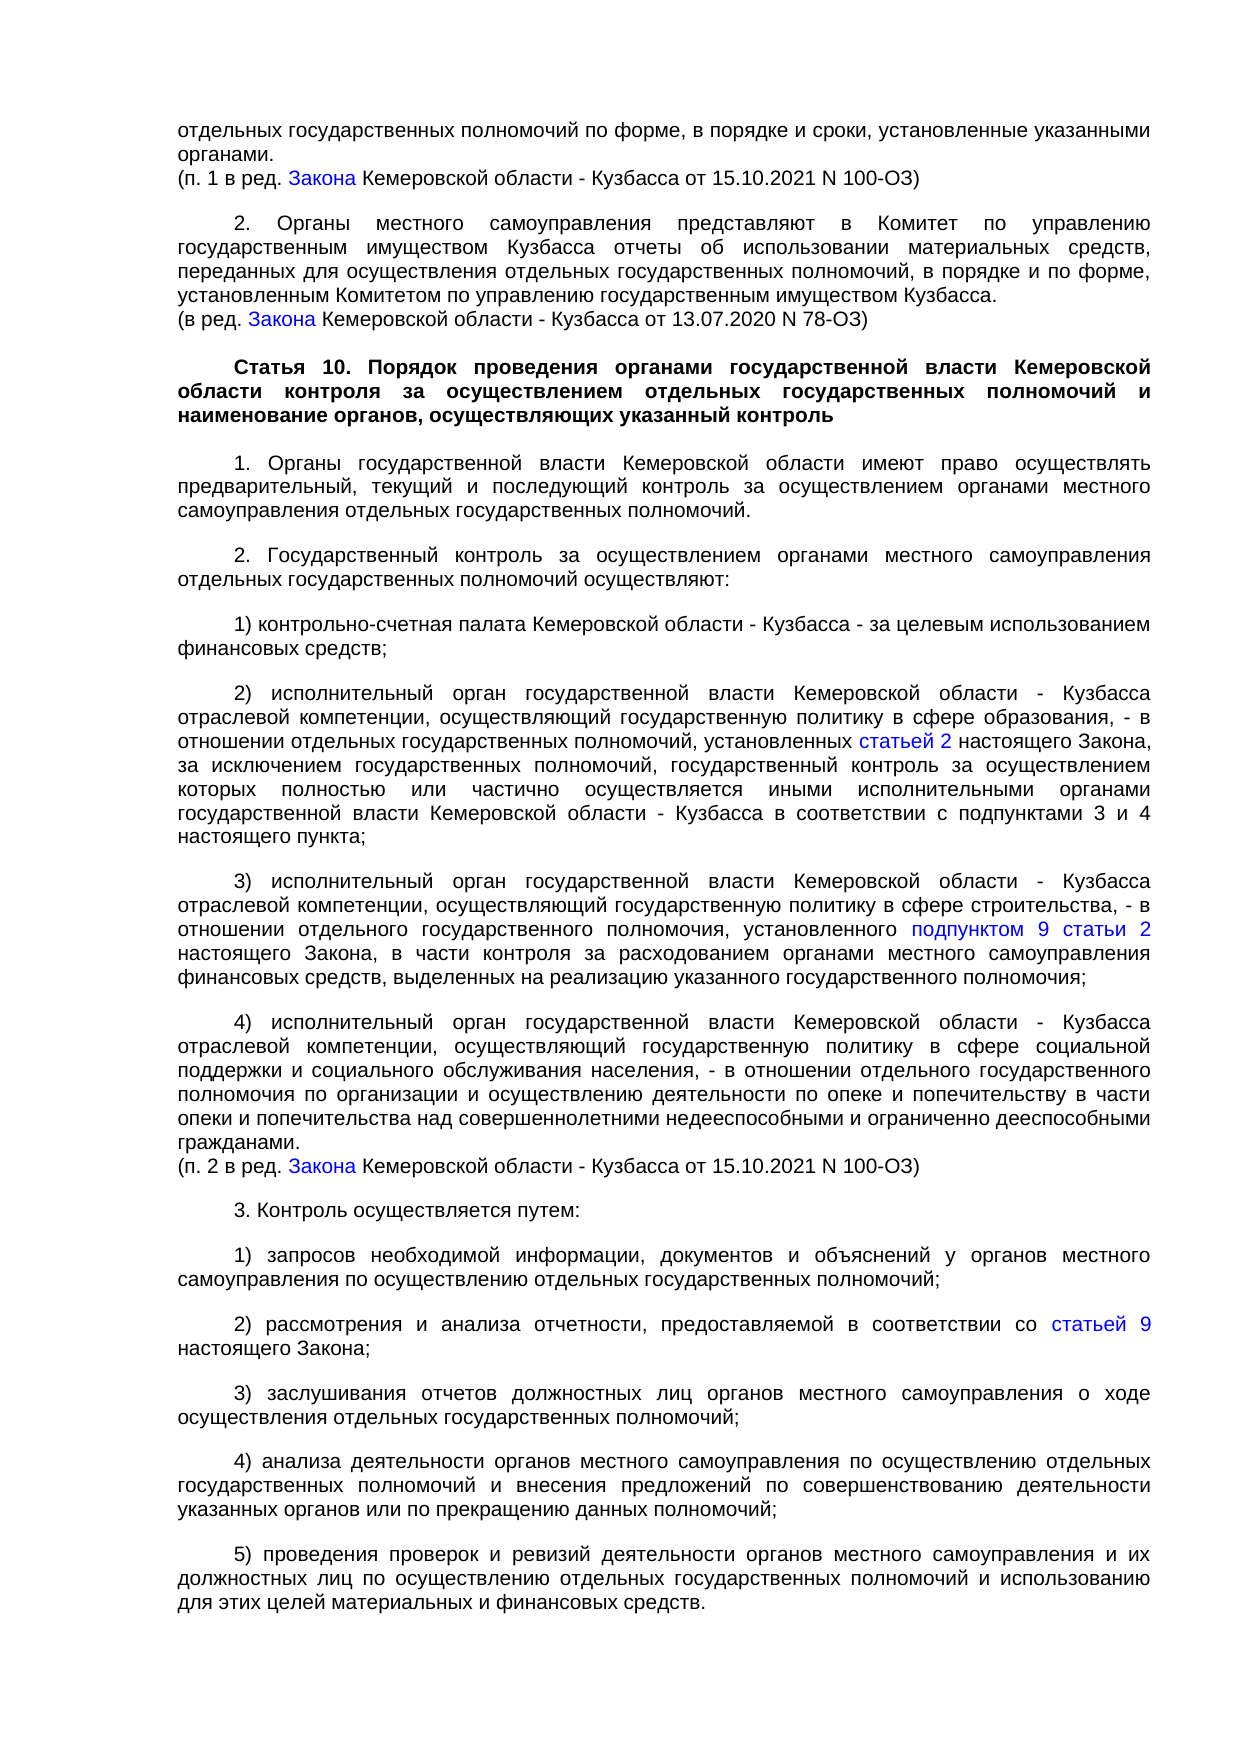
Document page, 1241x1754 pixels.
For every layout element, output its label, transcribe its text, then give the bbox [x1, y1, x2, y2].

text 3. Контроль осуществляется путем: [177, 1198, 1152, 1222]
text 3) заслушивания отчетов должностных лиц органов местного самоуправления о ходе осуществления отдельных государственных полномочий; [177, 1381, 1152, 1428]
text (п. 2 в ред. Закона Кемеровской области - Кузбасса от 15.10.2021 N 100-ОЗ) [177, 1153, 1152, 1177]
text 2) исполнительный орган государственной власти Кемеровской области - Кузбасса отраслевой компетенции, осуществляющий государственную политику в сфере образования, - в отношении отдельных государственных полномочий, установленных статьей 2 настоящего Закона, за исключением государственных полномочий, государственный контроль за осуществлением которых полностью или частично осуществляется иными исполнительными органами государственной власти Кемеровской области - Кузбасса в соответствии с подпунктами 3 и 4 настоящего пункта; [177, 681, 1152, 848]
text 5) проведения проверок и ревизий деятельности органов местного самоуправления и их должностных лиц по осуществлению отдельных государственных полномочий и использованию для этих целей материальных и финансовых средств. [177, 1542, 1152, 1614]
text 4) анализа деятельности органов местного самоуправления по осуществлению отдельных государственных полномочий и внесения предложений по совершенствованию деятельности указанных органов или по прекращению данных полномочий; [177, 1449, 1152, 1521]
text 1. Органы государственной власти Кемеровской области имеют право осуществлять предварительный, текущий и последующий контроль за осуществлением органами местного самоуправления отдельных государственных полномочий. [177, 450, 1152, 522]
text 2. Органы местного самоуправления представляют в Комитет по управлению государственным имуществом Кузбасса отчеты об использовании материальных средств, переданных для осуществления отдельных государственных полномочий, в порядке и по форме, установленным Комитетом по управлению государственным имуществом Кузбасса. [177, 211, 1152, 307]
text 2) рассмотрения и анализа отчетности, предоставляемой в соответствии со статьей 9 настоящего Закона; [177, 1312, 1152, 1360]
title Статья 10. Порядок проведения органами государственной власти Кемеровской области контроля за осуществлением отдельных государственных полномочий и наименование органов, осуществляющих указанный контроль [177, 354, 1152, 426]
text (в ред. Закона Кемеровской области - Кузбасса от 13.07.2020 N 78-ОЗ) [177, 307, 1152, 331]
text 4) исполнительный орган государственной власти Кемеровской области - Кузбасса отраслевой компетенции, осуществляющий государственную политику в сфере социальной поддержки и социального обслуживания населения, - в отношении отдельного государственного полномочия по организации и осуществлению деятельности по опеке и попечительству в части опеки и попечительства над совершеннолетними недееспособными и ограниченно дееспособными гражданами. [177, 1010, 1152, 1153]
text 3) исполнительный орган государственной власти Кемеровской области - Кузбасса отраслевой компетенции, осуществляющий государственную политику в сфере строительства, - в отношении отдельного государственного полномочия, установленного подпунктом 9 статьи 2 настоящего Закона, в части контроля за расходованием органами местного самоуправления финансовых средств, выделенных на реализацию указанного государственного полномочия; [177, 869, 1152, 989]
text 1) контрольно-счетная палата Кемеровской области - Кузбасса - за целевым использованием финансовых средств; [177, 612, 1152, 660]
text 1) запросов необходимой информации, документов и объяснений у органов местного самоуправления по осуществлению отдельных государственных полномочий; [177, 1243, 1152, 1291]
text 2. Государственный контроль за осуществлением органами местного самоуправления отдельных государственных полномочий осуществляют: [177, 543, 1152, 591]
text (п. 1 в ред. Закона Кемеровской области - Кузбасса от 15.10.2021 N 100-ОЗ) [177, 166, 1152, 190]
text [177, 118, 1152, 166]
